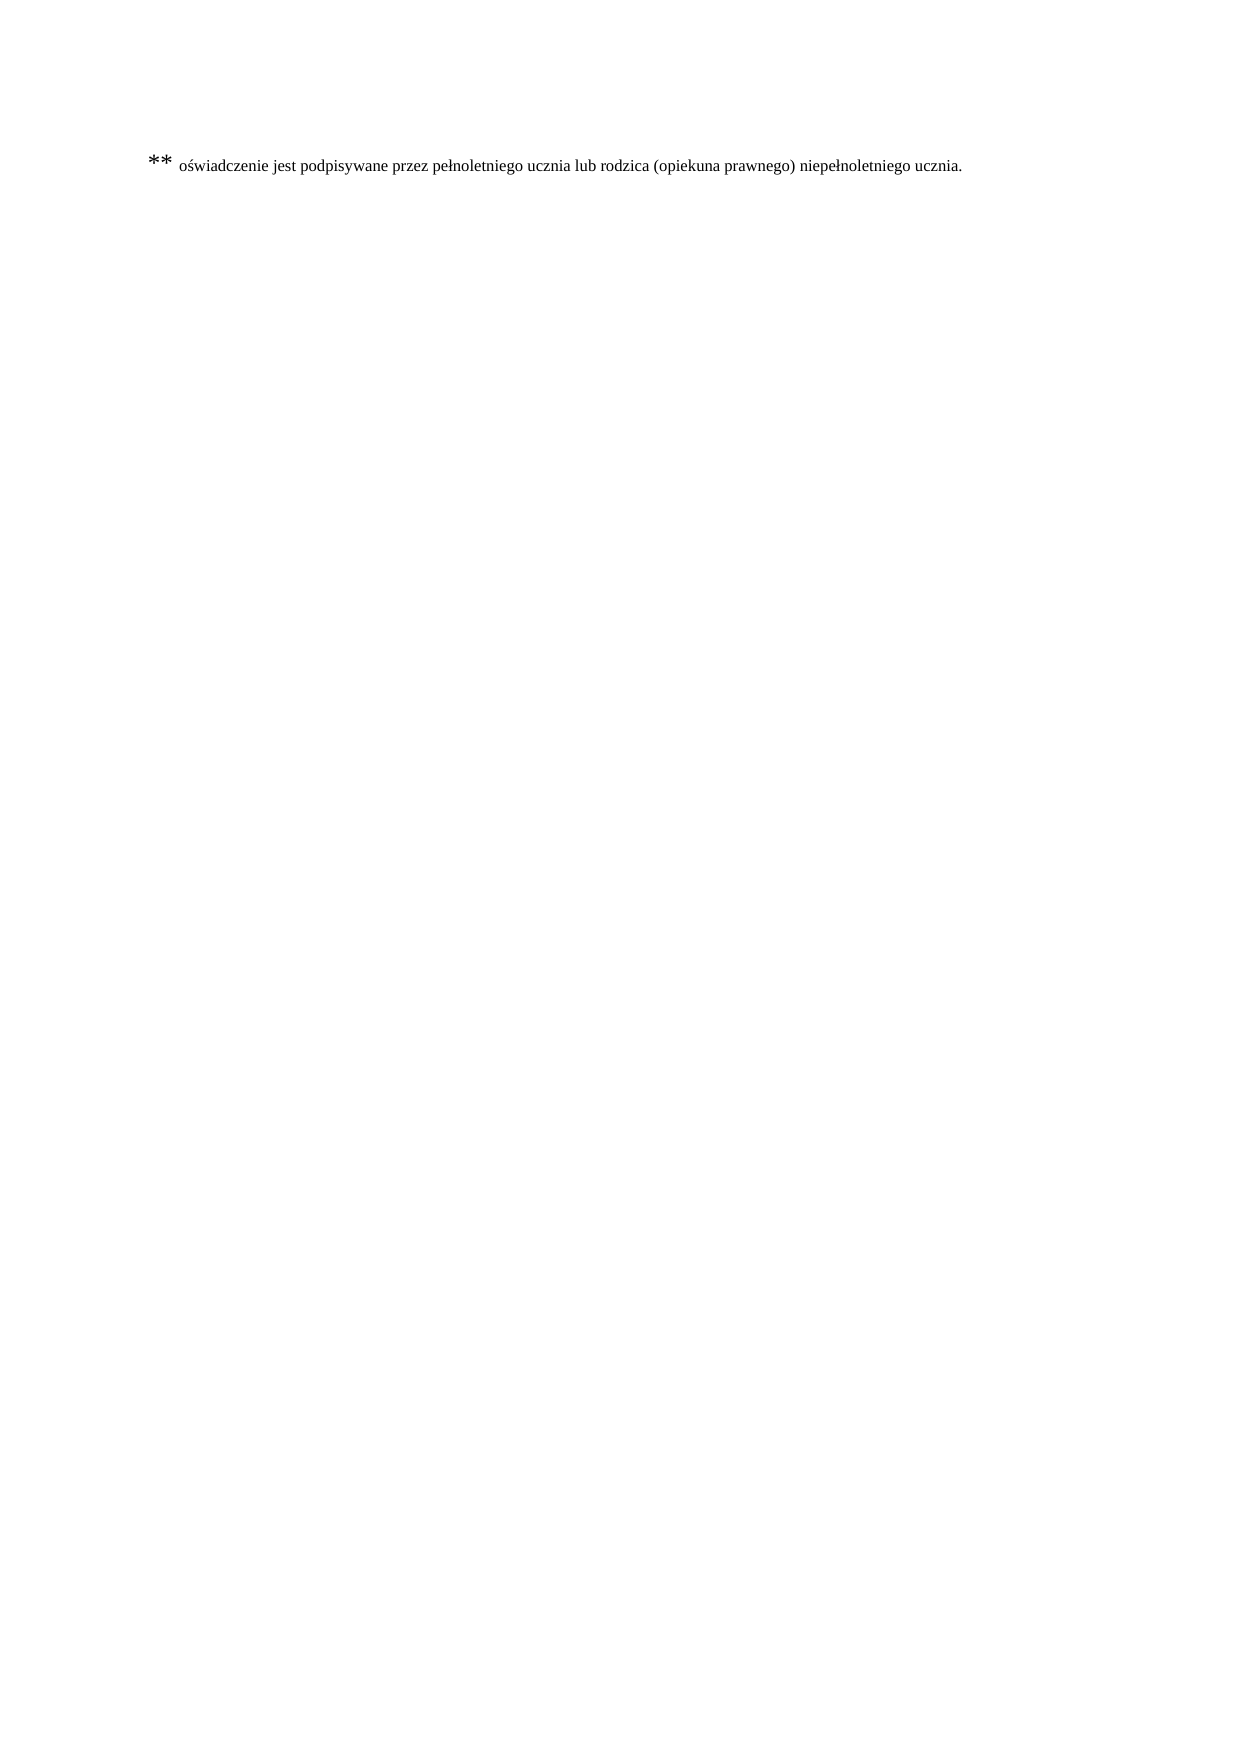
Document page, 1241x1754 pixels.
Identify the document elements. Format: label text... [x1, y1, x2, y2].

text ** oświadczenie jest podpisywane przez pełnoletniego ucznia lub rodzica (opiekuna prawnego) niepełnoletniego ucznia. [148, 148, 1093, 176]
